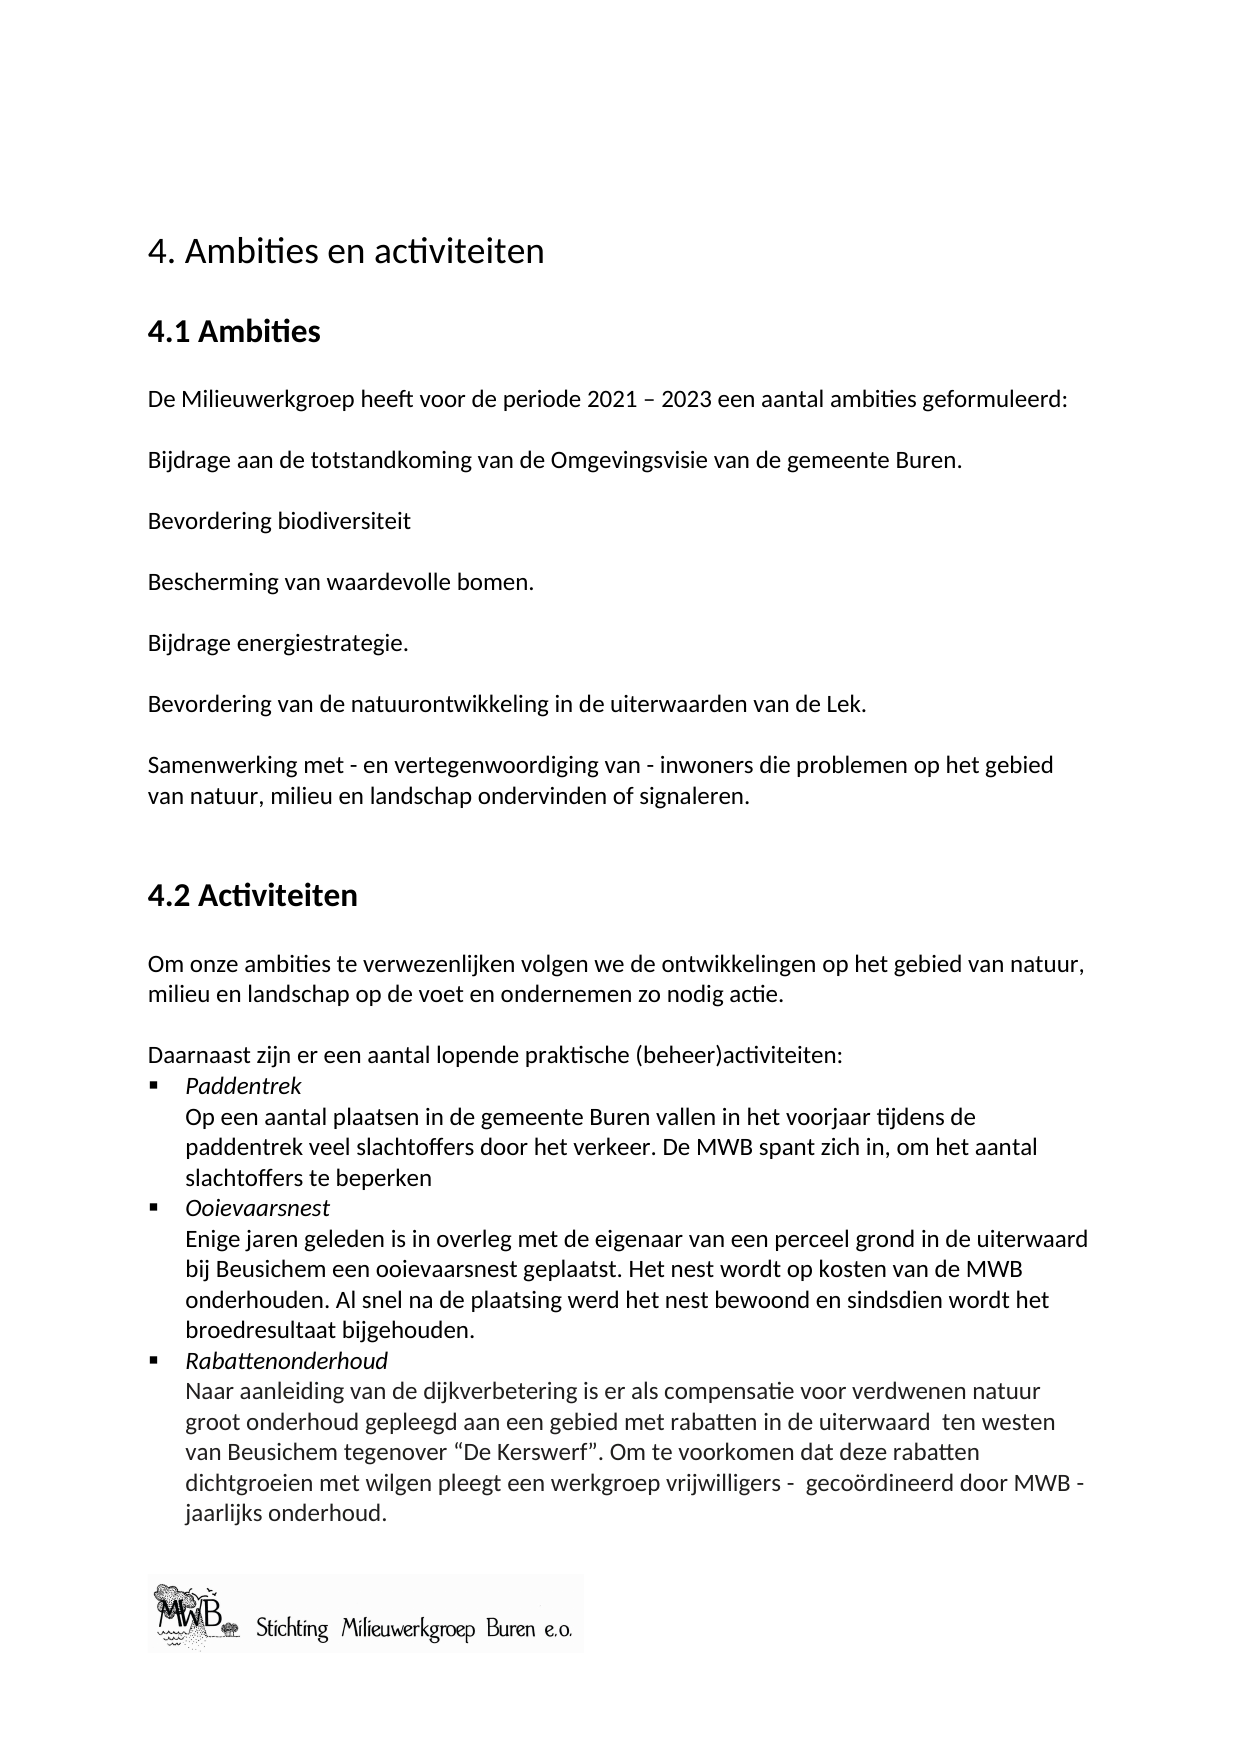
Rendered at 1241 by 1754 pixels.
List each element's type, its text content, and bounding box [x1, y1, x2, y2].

text 4. Ambities en activiteiten [148, 227, 1093, 273]
text Samenwerking met - en vertegenwoordiging van - inwoners die problemen op het gebied van natuur, milieu en landschap ondervinden of signaleren. [148, 750, 1093, 811]
text Bescherming van waardevolle bomen. [148, 567, 1093, 597]
text Bevordering biodiversiteit [148, 506, 1093, 536]
text Daarnaast zijn er een aantal lopende praktische (beheer)activiteiten: [148, 1039, 1093, 1070]
picture [147, 1574, 585, 1653]
text Bijdrage aan de totstandkoming van de Omgevingsvisie van de gemeente Buren. [148, 444, 1093, 475]
text 4.2 Activiteiten [148, 874, 1093, 915]
text 4.1 Ambities [148, 310, 1093, 350]
list Paddentrek Op een aantal plaatsen in de gemeente Buren vallen in het voorjaar tijdens de paddentrek veel slachtoffers door het verkeer. De MWB spant zich in, om het aantal slachtoffers te beperken [148, 1070, 1093, 1192]
text De Milieuwerkgroep heeft voor de periode 2021 – 2023 een aantal ambities geformuleerd: [148, 383, 1093, 414]
list Ooievaarsnest Enige jaren geleden is in overleg met de eigenaar van een perceel grond in de uiterwaard bij Beusichem een ooievaarsnest geplaatst. Het nest wordt op kosten van de MWB onderhouden. Al snel na de plaatsing werd het nest bewoond en sindsdien wordt het broedresultaat bijgehouden. [148, 1192, 1093, 1345]
text Bevordering van de natuurontwikkeling in de uiterwaarden van de Lek. [148, 689, 1093, 719]
text Om onze ambities te verwezenlijken volgen we de ontwikkelingen op het gebied van natuur, milieu en landschap op de voet en ondernemen zo nodig actie. [148, 948, 1093, 1009]
text Bijdrage energiestrategie. [148, 628, 1093, 658]
list Rabattenonderhoud Naar aanleiding van de dijkverbetering is er als compensatie voor verdwenen natuur groot onderhoud gepleegd aan een gebied met rabatten in de uiterwaard ten westen van Beusichem tegenover “De Kerswerf”. Om te voorkomen dat deze rabatten dichtgroeien met wilgen pleegt een werkgroep vrijwilligers - gecoördineerd door MWB - jaarlijks onderhoud. [148, 1345, 1093, 1528]
